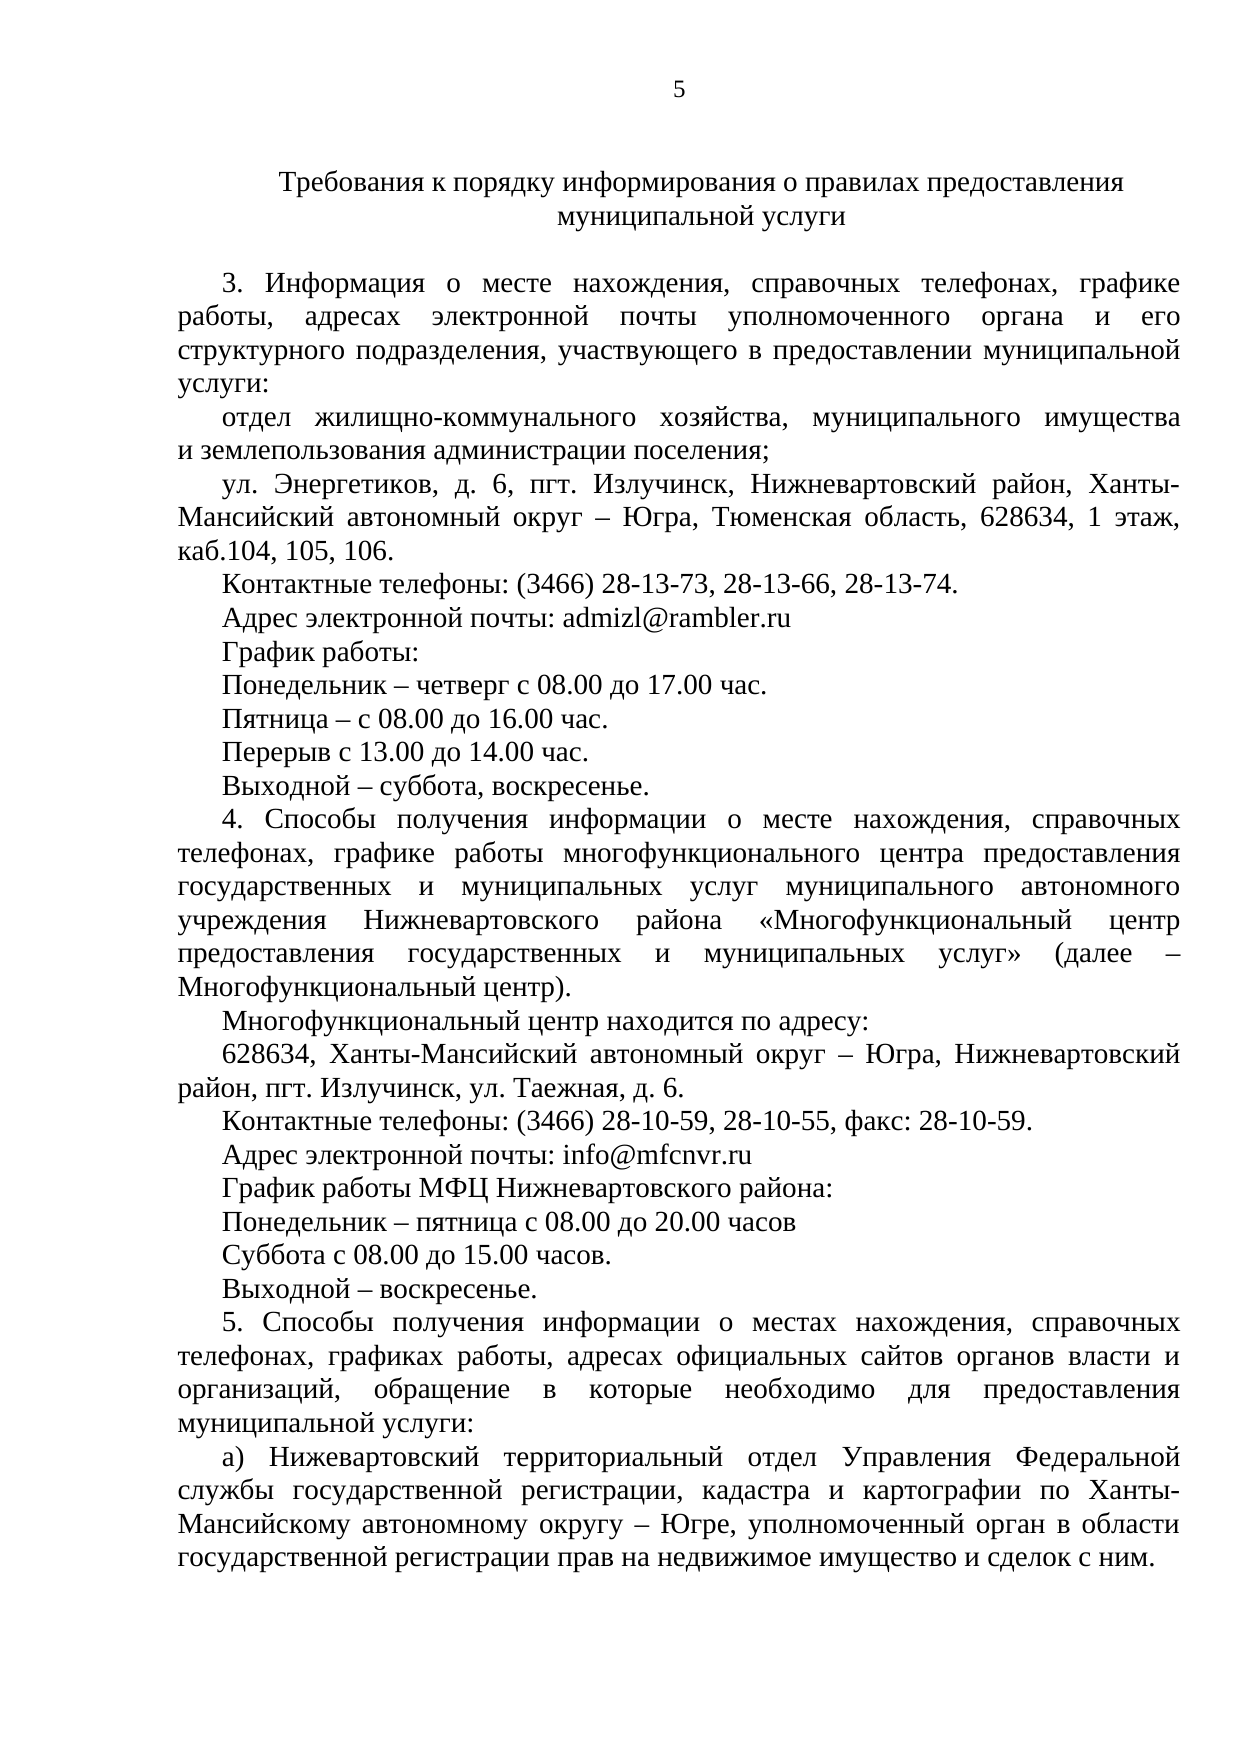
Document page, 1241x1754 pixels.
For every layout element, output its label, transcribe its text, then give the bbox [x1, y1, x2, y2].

text График работы: [177, 634, 1181, 667]
text муниципальной услуги [177, 198, 1181, 231]
text Контактные телефоны: (3466) 28-13-73, 28-13-66, 28-13-74. [177, 567, 1181, 600]
text Выходной – суббота, воскресенье. [177, 768, 1181, 801]
text отдел жилищно-коммунального хозяйства, муниципального имущества и землепользования администрации поселения; [177, 399, 1181, 466]
text График работы МФЦ Нижневартовского района: [177, 1170, 1181, 1204]
text Адрес электронной почты: info@mfcnvr.ru [177, 1137, 1181, 1170]
text Суббота с 08.00 до 15.00 часов. [177, 1237, 1181, 1271]
text Адрес электронной почты: admizl@rambler.ru [177, 600, 1181, 634]
text Выходной – воскресенье. [177, 1271, 1181, 1304]
text Многофункциональный центр находится по адресу: [177, 1003, 1181, 1036]
text Понедельник – четверг с 08.00 до 17.00 час. [177, 667, 1181, 701]
text ул. Энергетиков, д. 6, пгт. Излучинск, Нижневартовский район, Ханты-Мансийский автономный округ – Югра, Тюменская область, 628634, 1 этаж, каб.104, 105, 106. [177, 466, 1181, 567]
text Пятница – с 08.00 до 16.00 час. [177, 701, 1181, 734]
text а) Нижевартовский территориальный отдел Управления Федеральной службы государственной регистрации, кадастра и картографии по Ханты-Мансийскому автономному округу – Югре, уполномоченный орган в области государственной регистрации прав на недвижимое имущество и сделок с ним. [177, 1439, 1181, 1573]
text 4. Способы получения информации о месте нахождения, справочных телефонах, графике работы многофункционального центра предоставления государственных и муниципальных услуг муниципального автономного учреждения Нижневартовского района «Многофункциональный центр предоставления государственных и муниципальных услуг» (далее – Многофункциональный центр). [177, 801, 1181, 1003]
text 5. Способы получения информации о местах нахождения, справочных телефонах, графиках работы, адресах официальных сайтов органов власти и организаций, обращение в которые необходимо для предоставления муниципальной услуги: [177, 1304, 1181, 1439]
text 3. Информация о месте нахождения, справочных телефонах, графике работы, адресах электронной почты уполномоченного органа и его структурного подразделения, участвующего в предоставлении муниципальной услуги: [177, 265, 1181, 399]
text Требования к порядку информирования о правилах предоставления [177, 164, 1181, 198]
text Понедельник – пятница с 08.00 до 20.00 часов [177, 1204, 1181, 1237]
text 628634, Ханты-Мансийский автономный округ – Югра, Нижневартовский район, пгт. Излучинск, ул. Таежная, д. 6. [177, 1036, 1181, 1103]
text Перерыв с 13.00 до 14.00 час. [177, 734, 1181, 768]
text Контактные телефоны: (3466) 28-10-59, 28-10-55, факс: 28-10-59. [177, 1103, 1181, 1137]
